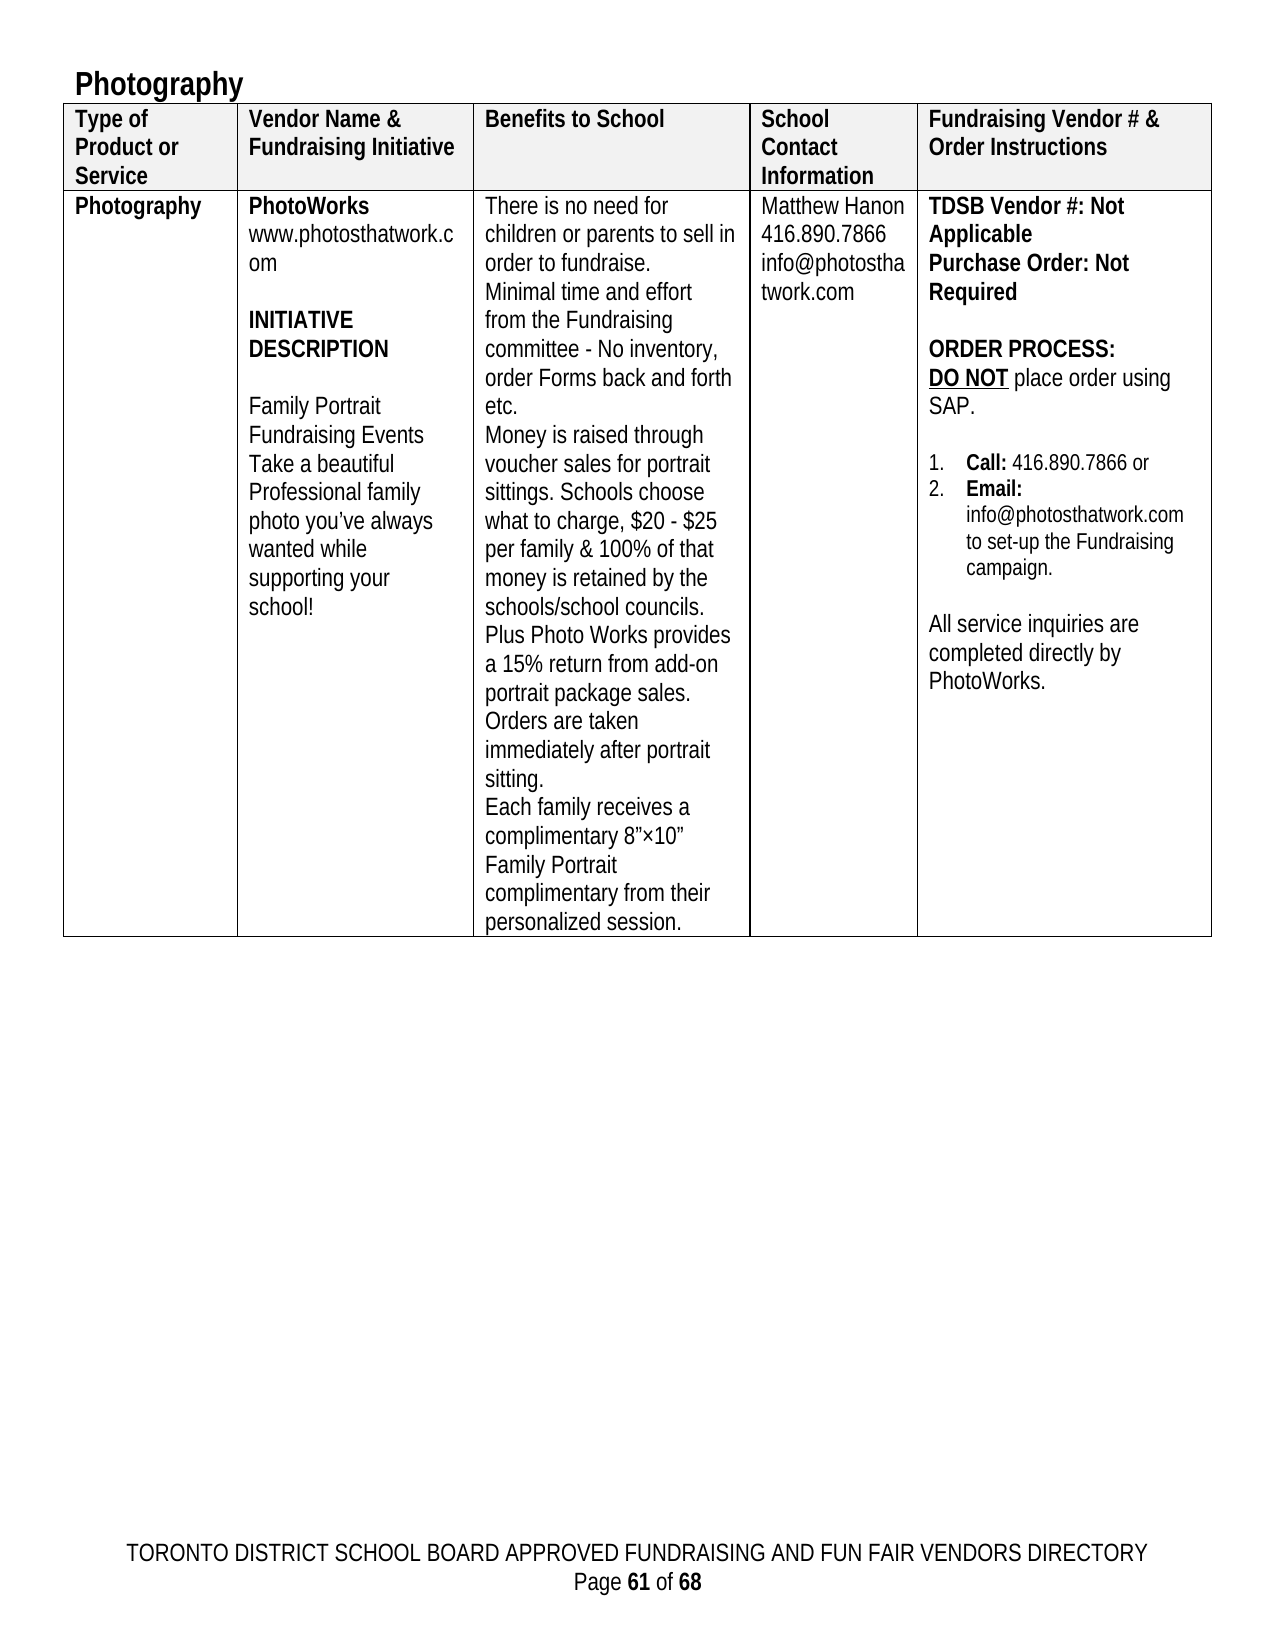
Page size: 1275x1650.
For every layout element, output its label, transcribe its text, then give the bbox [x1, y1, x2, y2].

table_header Type of Product or Service [64, 104, 237, 190]
table_cell Photography [64, 191, 237, 936]
table_header Benefits to School [474, 104, 749, 190]
table_cell PhotoWorks www.photosthatwork.com INITIATIVE DESCRIPTION Family Portrait Fundraising Events Take a beautiful Professional family photo you’ve always wanted while supporting your school! [238, 191, 473, 936]
table_header School Contact Information [751, 104, 917, 190]
table_header Vendor Name & Fundraising Initiative [238, 104, 473, 190]
subtitle Photography [75, 64, 1200, 103]
table_cell There is no need for children or parents to sell in order to fundraise. Minimal time and effort from the Fundraising committee - No inventory, order Forms back and forth etc. Money is raised through voucher sales for portrait sittings. Schools choose what to charge, $20 - $25 per family & 100% of that money is retained by the schools/school councils. Plus Photo Works provides a 15% return from add-on portrait package sales. Orders are taken immediately after portrait sitting. Each family receives a complimentary 8”×10” Family Portrait complimentary from their personalized session. [474, 191, 749, 936]
table_header Fundraising Vendor # & Order Instructions [918, 104, 1211, 190]
table_cell Matthew Hanon 416.890.7866 info@photosthatwork.com [751, 191, 917, 936]
table_cell TDSB Vendor #: Not Applicable Purchase Order: Not Required ORDER PROCESS: DO NOT place order using SAP. Call: 416.890.7866 or Email: info@photosthatwork.com to set-up the Fundraising campaign. All service inquiries are completed directly by PhotoWorks. [918, 191, 1211, 936]
